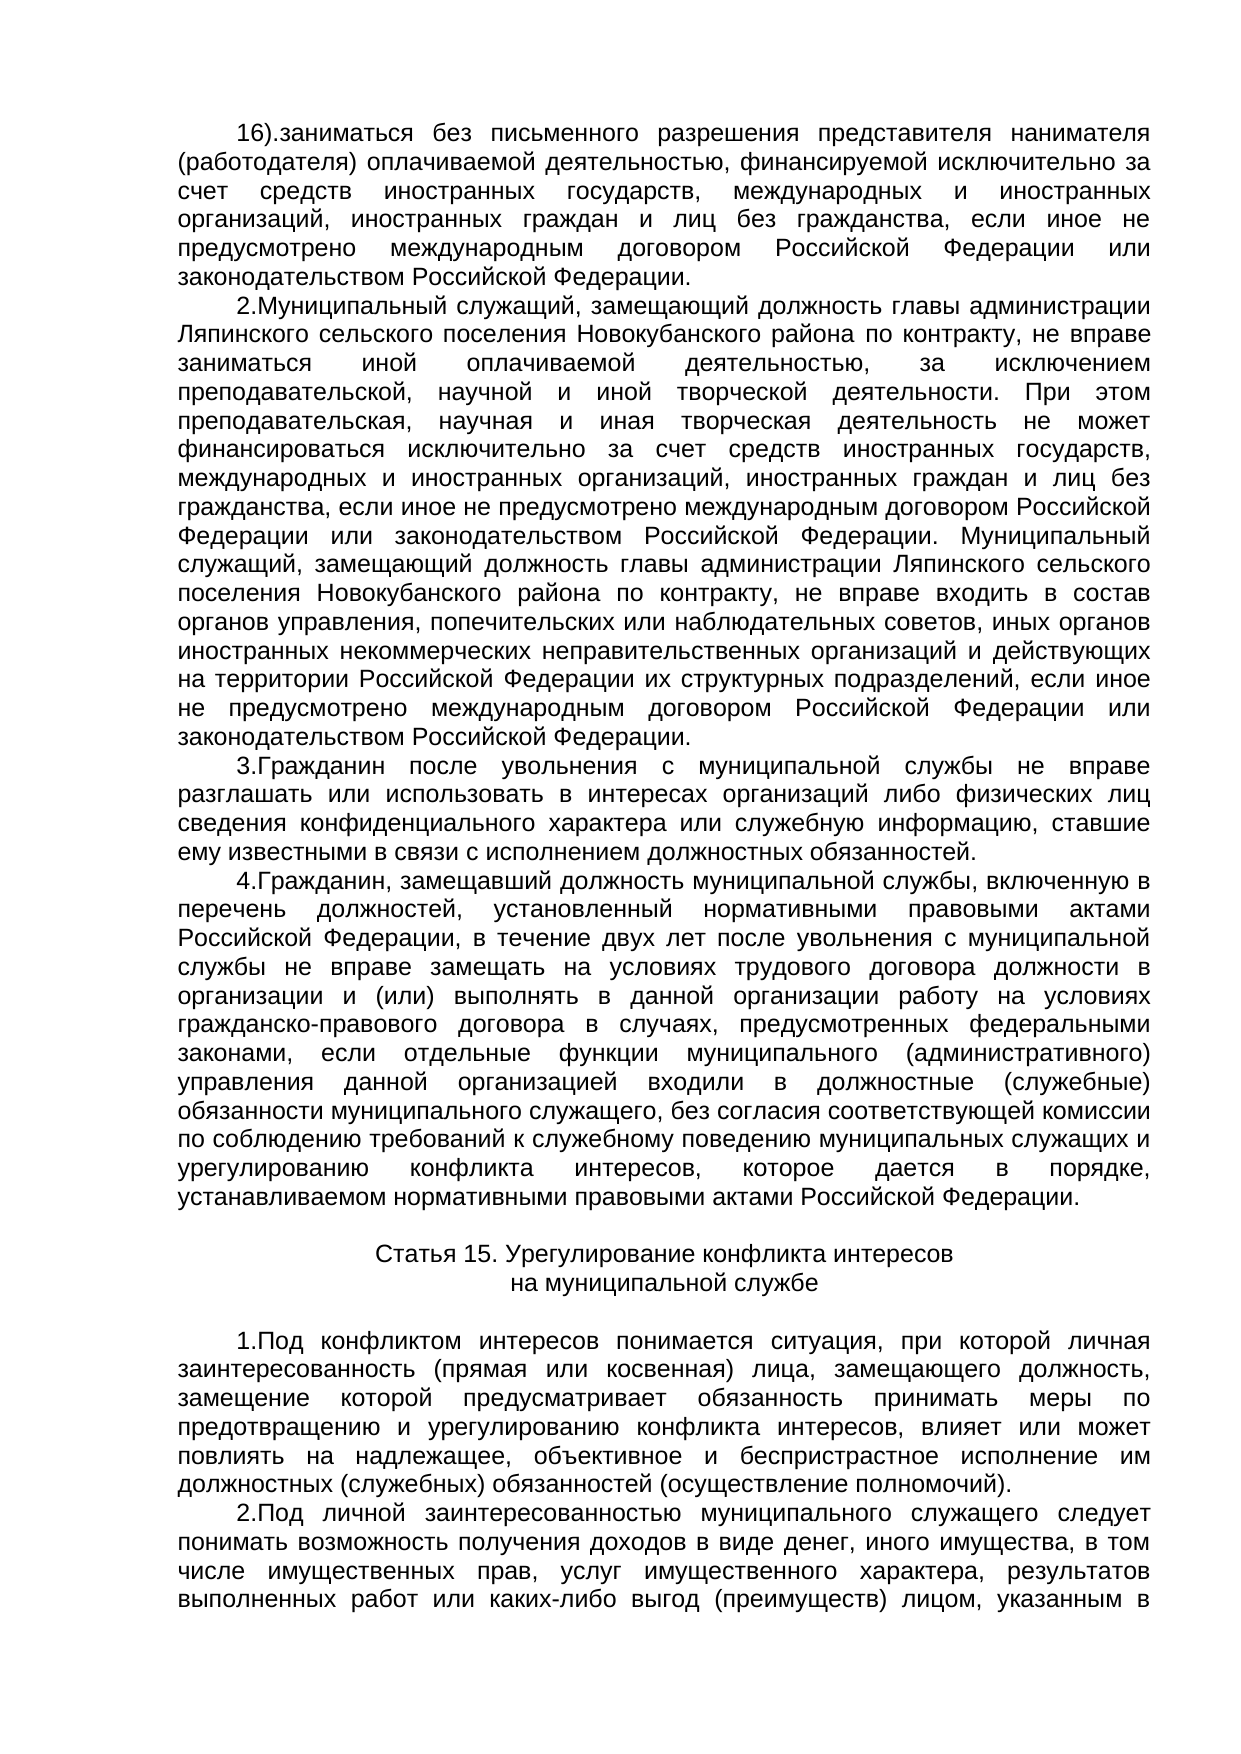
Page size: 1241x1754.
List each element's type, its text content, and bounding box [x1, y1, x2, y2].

text 1.Под конфликтом интересов понимается ситуация, при которой личная заинтересованность (прямая или косвенная) лица, замещающего должность, замещение которой предусматривает обязанность принимать меры по предотвращению и урегулированию конфликта интересов, влияет или может повлиять на надлежащее, объективное и беспристрастное исполнение им должностных (служебных) обязанностей (осуществление полномочий). [177, 1326, 1152, 1498]
text 16).заниматься без письменного разрешения представителя нанимателя (работодателя) оплачиваемой деятельностью, финансируемой исключительно за счет средств иностранных государств, международных и иностранных организаций, иностранных граждан и лиц без гражданства, если иное не предусмотрено международным договором Российской Федерации или законодательством Российской Федерации. [177, 118, 1152, 291]
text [177, 1498, 1152, 1613]
text Статья 15. Урегулирование конфликта интересов [177, 1239, 1152, 1268]
text 2.Муниципальный служащий, замещающий должность главы администрации Ляпинского сельского поселения Новокубанского района по контракту, не вправе заниматься иной оплачиваемой деятельностью, за исключением преподавательской, научной и иной творческой деятельности. При этом преподавательская, научная и иная творческая деятельность не может финансироваться исключительно за счет средств иностранных государств, международных и иностранных организаций, иностранных граждан и лиц без гражданства, если иное не предусмотрено международным договором Российской Федерации или законодательством Российской Федерации. Муниципальный служащий, замещающий должность главы администрации Ляпинского сельского поселения Новокубанского района по контракту, не вправе входить в состав органов управления, попечительских или наблюдательных советов, иных органов иностранных некоммерческих неправительственных организаций и действующих на территории Российской Федерации их структурных подразделений, если иное не предусмотрено международным договором Российской Федерации или законодательством Российской Федерации. [177, 291, 1152, 751]
text 3.Гражданин после увольнения с муниципальной службы не вправе разглашать или использовать в интересах организаций либо физических лиц сведения конфиденциального характера или служебную информацию, ставшие ему известными в связи с исполнением должностных обязанностей. [177, 751, 1152, 866]
text на муниципальной службе [177, 1268, 1152, 1297]
text 4.Гражданин, замещавший должность муниципальной службы, включенную в перечень должностей, установленный нормативными правовыми актами Российской Федерации, в течение двух лет после увольнения с муниципальной службы не вправе замещать на условиях трудового договора должности в организации и (или) выполнять в данной организации работу на условиях гражданско-правового договора в случаях, предусмотренных федеральными законами, если отдельные функции муниципального (административного) управления данной организацией входили в должностные (служебные) обязанности муниципального служащего, без согласия соответствующей комиссии по соблюдению требований к служебному поведению муниципальных служащих и урегулированию конфликта интересов, которое дается в порядке, устанавливаемом нормативными правовыми актами Российской Федерации. [177, 866, 1152, 1211]
